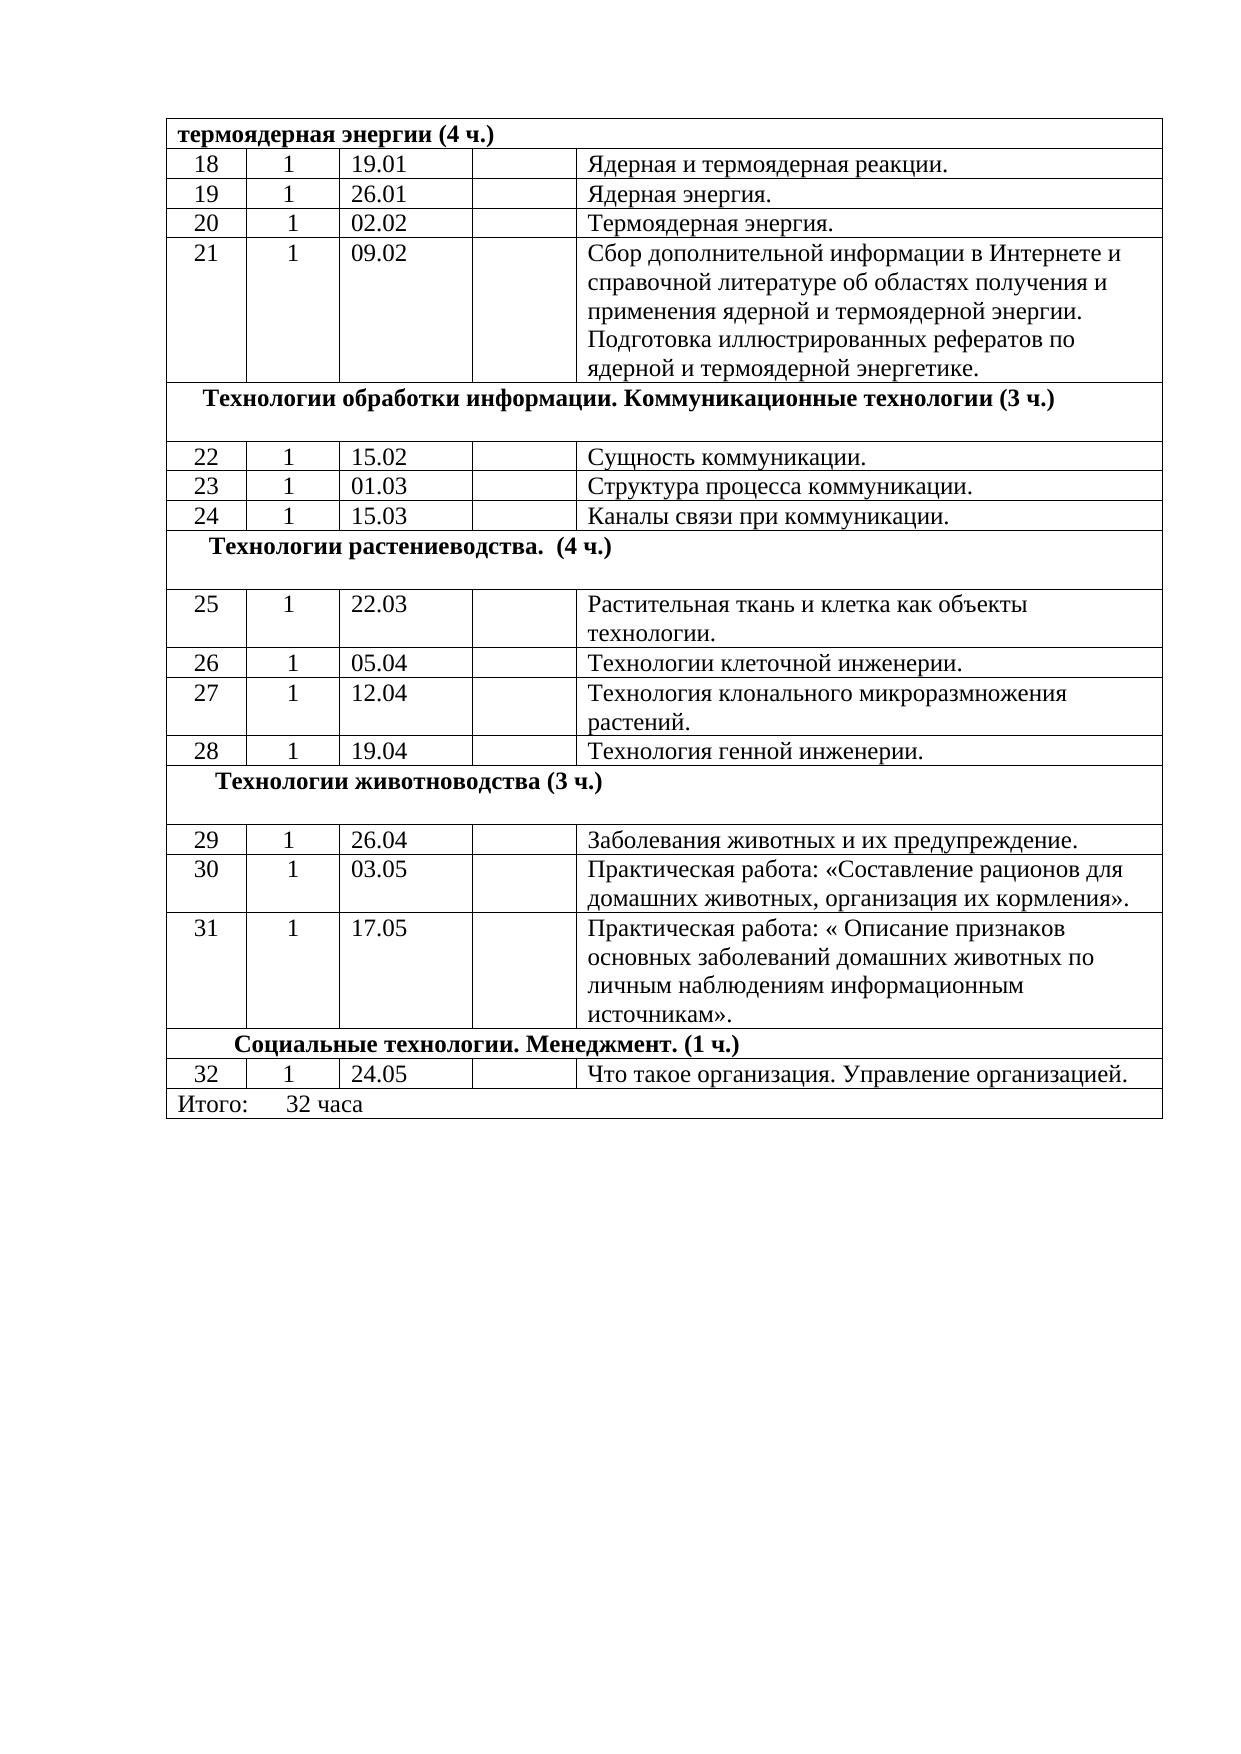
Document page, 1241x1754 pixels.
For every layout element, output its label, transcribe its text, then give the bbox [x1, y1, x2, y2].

table_cell 1 [247, 855, 339, 912]
table_cell Технологии обработки информации. Коммуникационные технологии (3 ч.) [167, 383, 1162, 441]
table_cell 32 [167, 1059, 246, 1088]
table_cell 1 [247, 179, 339, 207]
table_cell 01.03 [340, 471, 472, 500]
table_cell 1 [247, 209, 339, 237]
table_cell 18 [167, 149, 246, 178]
table_cell 26 [167, 648, 246, 677]
table_cell Технологии животноводства (3 ч.) [167, 766, 1162, 824]
table_cell 22.03 [340, 590, 472, 647]
table_cell 29 [167, 825, 246, 853]
table_cell Социальные технологии. Менеджмент. (1 ч.) [167, 1029, 1162, 1058]
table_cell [167, 119, 1162, 148]
table_cell 31 [167, 913, 246, 1028]
table_cell 1 [247, 238, 339, 382]
table_cell 1 [247, 1059, 339, 1088]
table_cell 19.04 [340, 736, 472, 765]
table_cell Термоядерная энергия. [577, 209, 1162, 237]
table_cell 09.02 [340, 238, 472, 382]
table_cell [473, 471, 576, 500]
table_cell 05.04 [340, 648, 472, 677]
table_cell [473, 442, 576, 470]
table_cell Заболевания животных и их предупреждение. [577, 825, 1162, 853]
table_cell 19.01 [340, 149, 472, 178]
table_cell 03.05 [340, 855, 472, 912]
table_cell 1 [247, 648, 339, 677]
table_cell [473, 501, 576, 530]
table_cell 20 [167, 209, 246, 237]
table_cell [473, 238, 576, 382]
table_cell 1 [247, 590, 339, 647]
table_cell 1 [247, 678, 339, 735]
table_cell 24.05 [340, 1059, 472, 1088]
table_cell 19 [167, 179, 246, 207]
table_cell Что такое организация. Управление организацией. [577, 1059, 1162, 1088]
table_cell 26.01 [340, 179, 472, 207]
table_cell [473, 590, 576, 647]
table_cell 30 [167, 855, 246, 912]
table_cell [473, 913, 576, 1028]
table_cell 24 [167, 501, 246, 530]
table_cell 1 [247, 501, 339, 530]
table_cell [473, 678, 576, 735]
table_cell Структура процесса коммуникации. [577, 471, 1162, 500]
table_cell 25 [167, 590, 246, 647]
table_cell 1 [247, 825, 339, 853]
table_cell 15.02 [340, 442, 472, 470]
table_cell 22 [167, 442, 246, 470]
table_cell 1 [247, 913, 339, 1028]
table_cell Технологии клеточной инженерии. [577, 648, 1162, 677]
table_cell Каналы связи при коммуникации. [577, 501, 1162, 530]
table_cell Ядерная и термоядерная реакции. [577, 149, 1162, 178]
table_cell 1 [247, 471, 339, 500]
table_cell 12.04 [340, 678, 472, 735]
table_cell Ядерная энергия. [577, 179, 1162, 207]
table_cell 1 [247, 149, 339, 178]
table_cell 17.05 [340, 913, 472, 1028]
table_cell [473, 149, 576, 178]
table_cell [473, 648, 576, 677]
table_cell 1 [247, 736, 339, 765]
table_cell 26.04 [340, 825, 472, 853]
table_cell Практическая работа: «Составление рационов для домашних животных, организация их кормления». [577, 855, 1162, 912]
table_cell Сущность коммуникации. [577, 442, 1162, 470]
table_cell Технологии растениеводства. (4 ч.) [167, 531, 1162, 588]
table_cell 27 [167, 678, 246, 735]
table_cell [473, 855, 576, 912]
table_cell Растительная ткань и клетка как объекты технологии. [577, 590, 1162, 647]
table_cell [473, 1059, 576, 1088]
table_cell [473, 825, 576, 853]
table_cell 02.02 [340, 209, 472, 237]
table_cell [473, 736, 576, 765]
table_cell 28 [167, 736, 246, 765]
table_cell Технология клонального микроразмножения растений. [577, 678, 1162, 735]
table_cell Итого: 32 часа [167, 1089, 1162, 1117]
table_cell Технология генной инженерии. [577, 736, 1162, 765]
table_cell Сбор дополнительной информации в Интернете и справочной литературе об областях получения и применения ядерной и термоядерной энергии. Подготовка иллюстрированных рефератов по ядерной и термоядерной энергетике. [577, 238, 1162, 382]
table_cell [473, 209, 576, 237]
table_cell 1 [247, 442, 339, 470]
table_cell 23 [167, 471, 246, 500]
table_cell Практическая работа: « Описание признаков основных заболеваний домашних животных по личным наблюдениям информационным источникам». [577, 913, 1162, 1028]
table_cell [473, 179, 576, 207]
table_cell 15.03 [340, 501, 472, 530]
table_cell 21 [167, 238, 246, 382]
